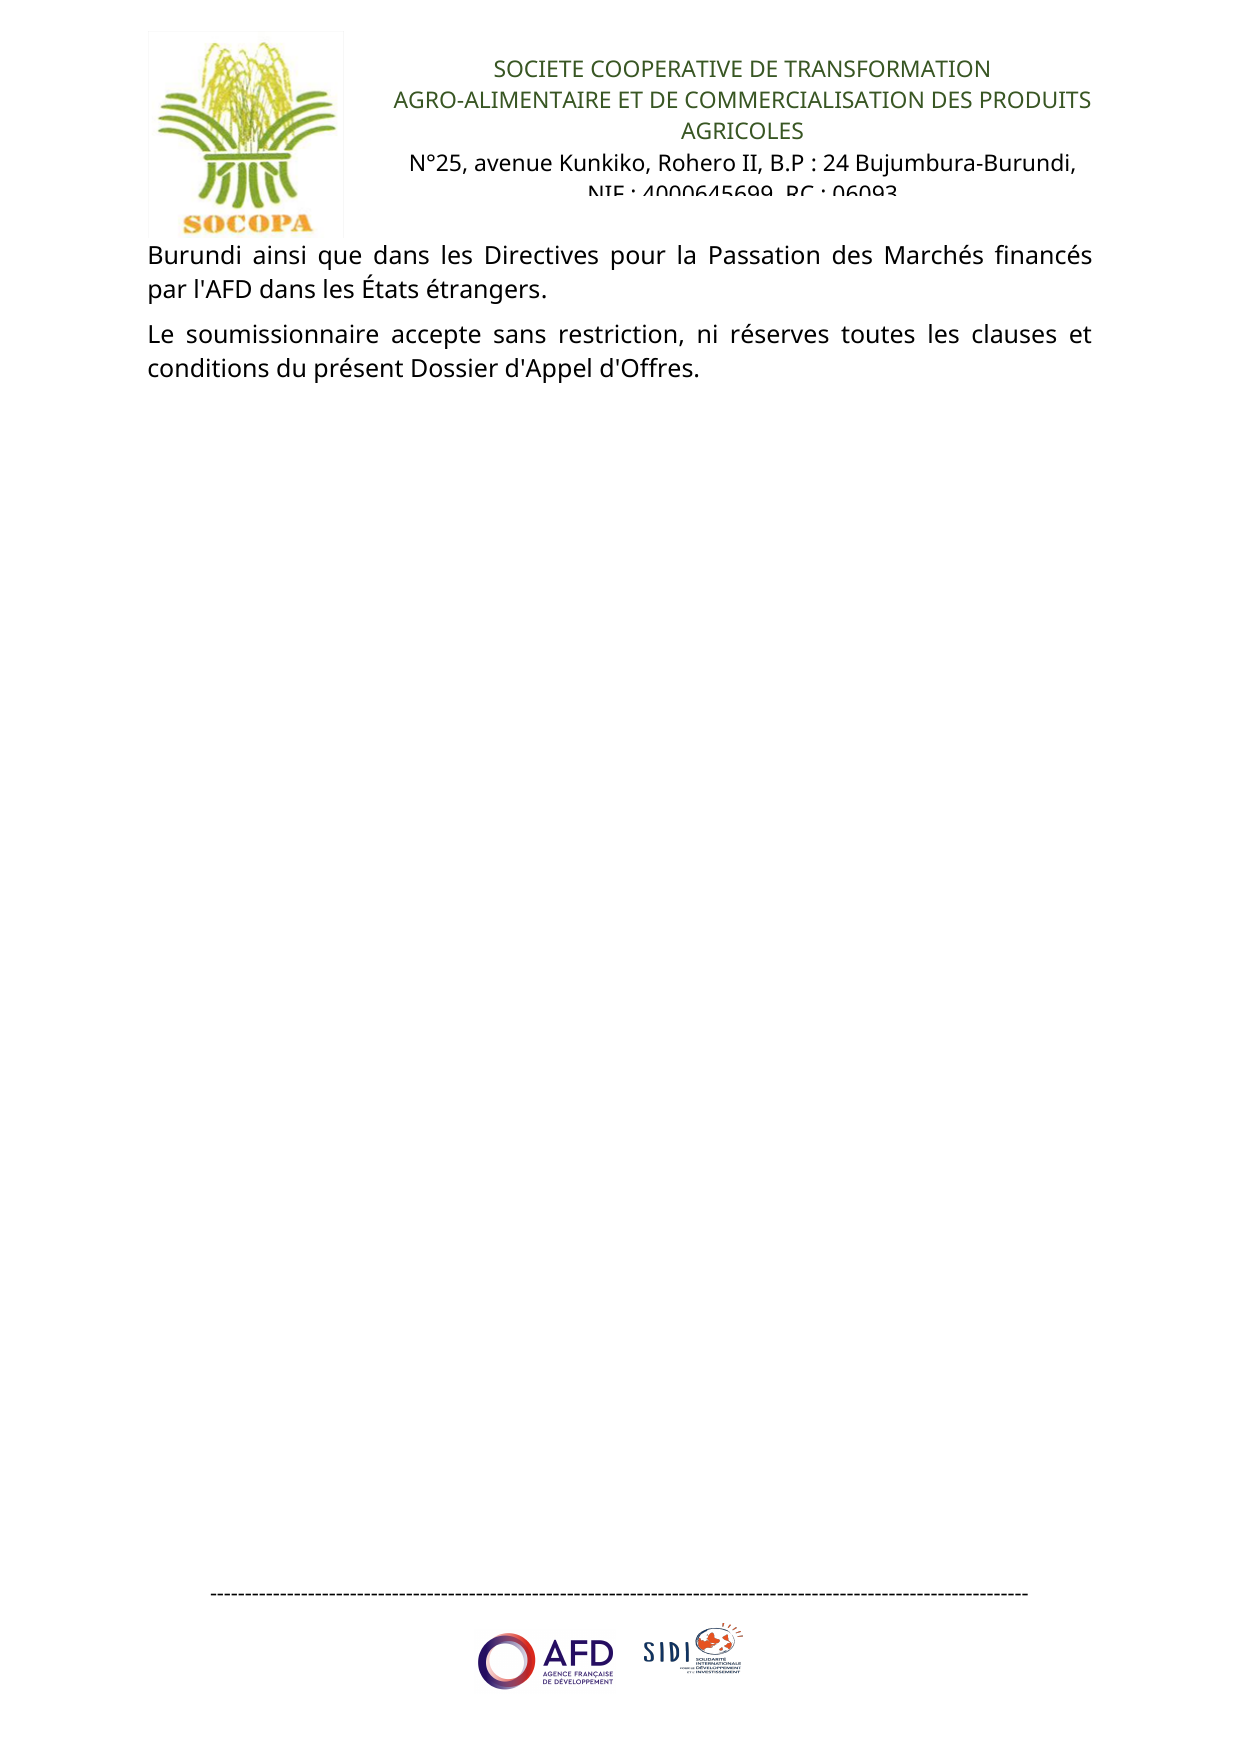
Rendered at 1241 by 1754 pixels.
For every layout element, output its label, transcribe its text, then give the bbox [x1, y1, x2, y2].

picture [474, 1607, 767, 1694]
picture [147, 30, 346, 238]
text Le soumissionnaire accepte sans restriction, ni réserves toutes les clauses et conditions du présent Dossier d'Appel d'Offres. [147, 316, 1093, 384]
